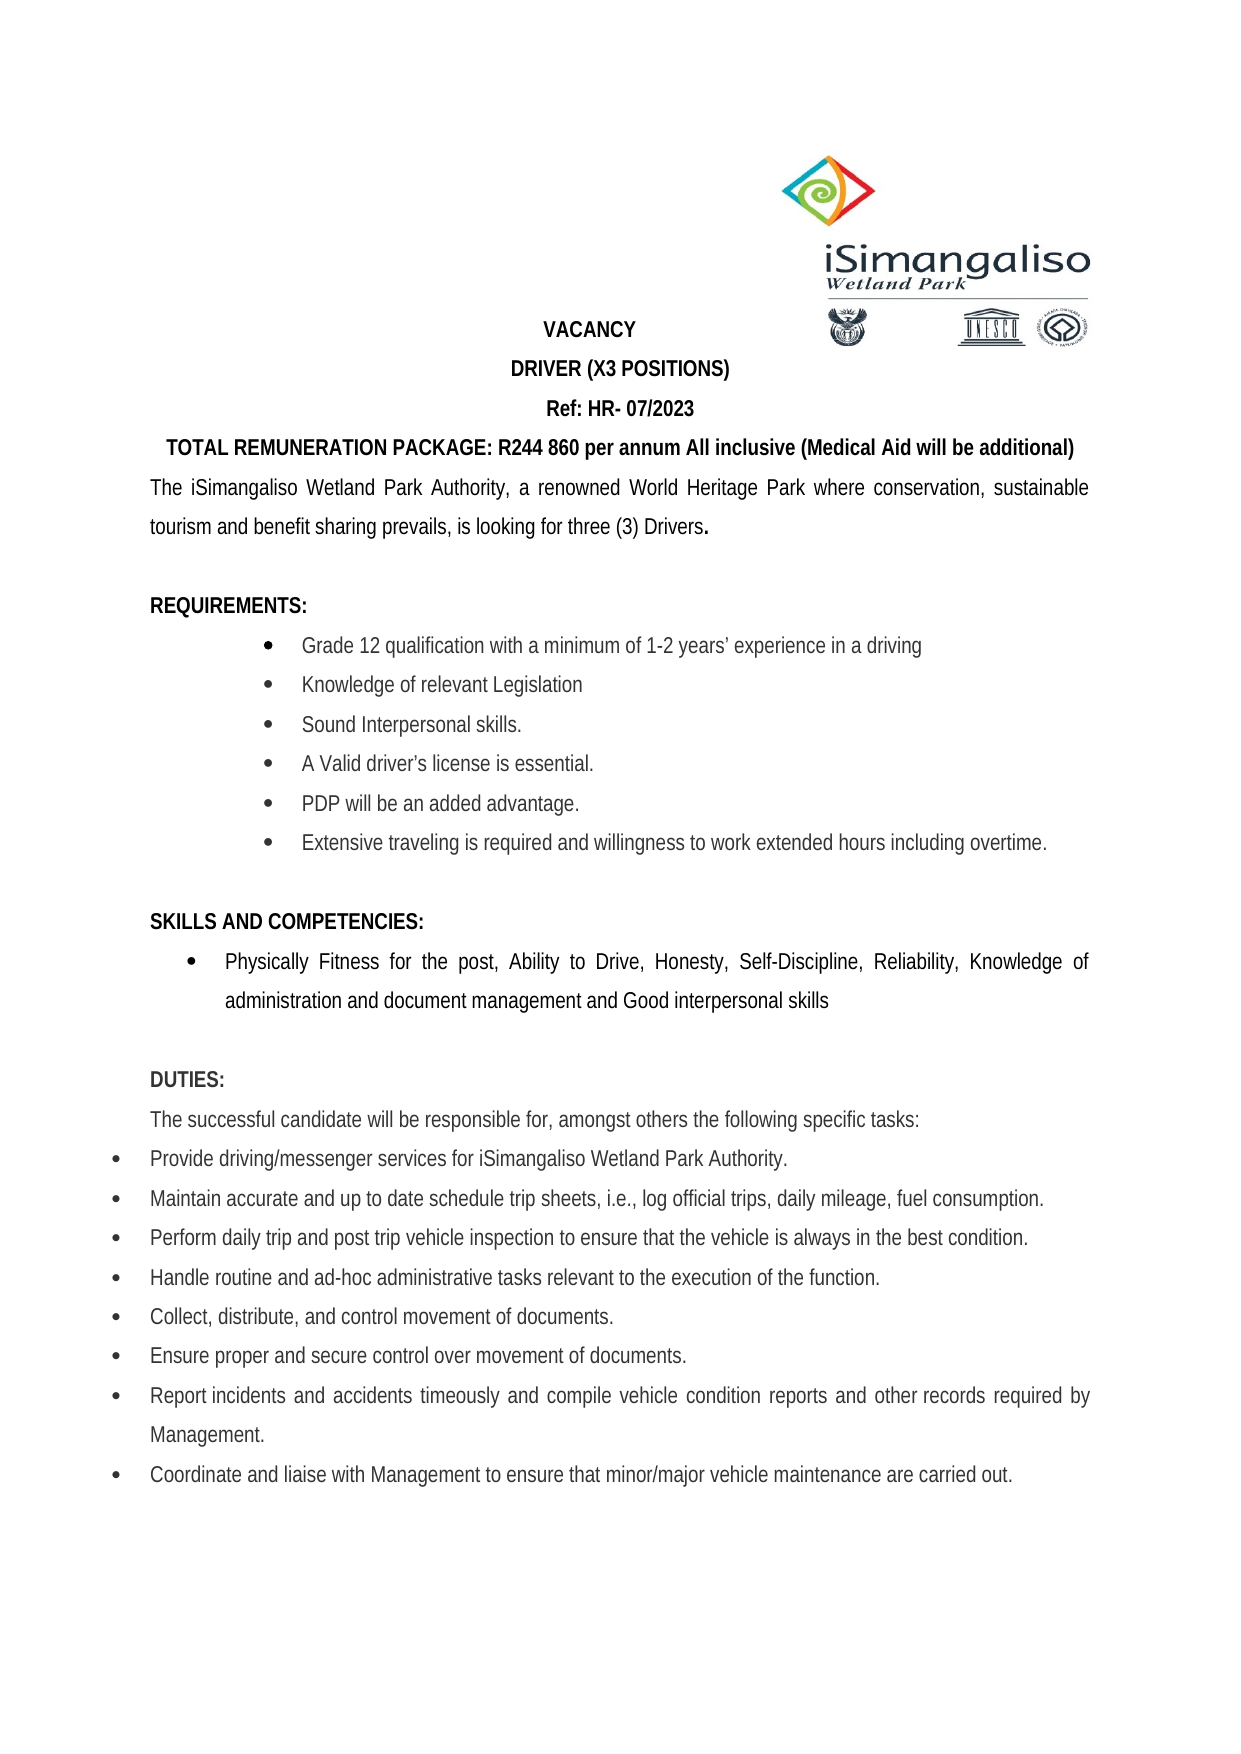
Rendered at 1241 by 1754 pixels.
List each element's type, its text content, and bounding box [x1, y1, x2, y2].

list Ensure proper and secure control over movement of documents. [112, 1342, 1090, 1369]
list Knowledge of relevant Legislation [264, 671, 1090, 698]
list Maintain accurate and up to date schedule trip sheets, i.e., log official trips, daily mileage, fuel consumption. [112, 1184, 1090, 1211]
list Handle routine and ad-hoc administrative tasks relevant to the execution of the function. [112, 1263, 1090, 1290]
text DUTIES: [150, 1066, 1090, 1092]
list Extensive traveling is required and willingness to work extended hours including overtime. [264, 829, 1090, 856]
list Report incidents and accidents timeously and compile vehicle condition reports and other records required by Management. [112, 1382, 1090, 1448]
list A Valid driver’s license is essential. [264, 750, 1090, 777]
text REQUIREMENTS: [150, 592, 1090, 619]
text The successful candidate will be responsible for, amongst others the following specific tasks: [150, 1106, 1090, 1132]
list Collect, distribute, and control movement of documents. [112, 1303, 1090, 1329]
list PDP will be an added advantage. [264, 790, 1090, 816]
text VACANCY [150, 316, 774, 342]
text Ref: HR- 07/2023 [150, 395, 1090, 421]
list Perform daily trip and post trip vehicle inspection to ensure that the vehicle is always in the best condition. [112, 1224, 1090, 1250]
text DRIVER (X3 POSITIONS) [150, 355, 1090, 382]
text TOTAL REMUNERATION PACKAGE: R244 860 per annum All inclusive (Medical Aid will be additional) [150, 434, 1090, 461]
list Coordinate and liaise with Management to ensure that minor/major vehicle maintenance are carried out. [112, 1461, 1090, 1487]
list SKILLS AND COMPETENCIES: [150, 908, 1090, 934]
picture [774, 150, 1093, 350]
list Provide driving/messenger services for iSimangaliso Wetland Park Authority. [112, 1145, 1090, 1171]
text The iSimangaliso Wetland Park Authority, a renowned World Heritage Park where conservation, sustainable tourism and benefit sharing prevails, is looking for three (3) Drivers. [150, 474, 1090, 540]
list Physically Fitness for the post, Ability to Drive, Honesty, Self-Discipline, Reliability, Knowledge of administration and document management and Good interpersonal skills [187, 948, 1090, 1013]
list Sound Interpersonal skills. [264, 711, 1090, 737]
list Grade 12 qualification with a minimum of 1-2 years’ experience in a driving [264, 632, 1090, 658]
